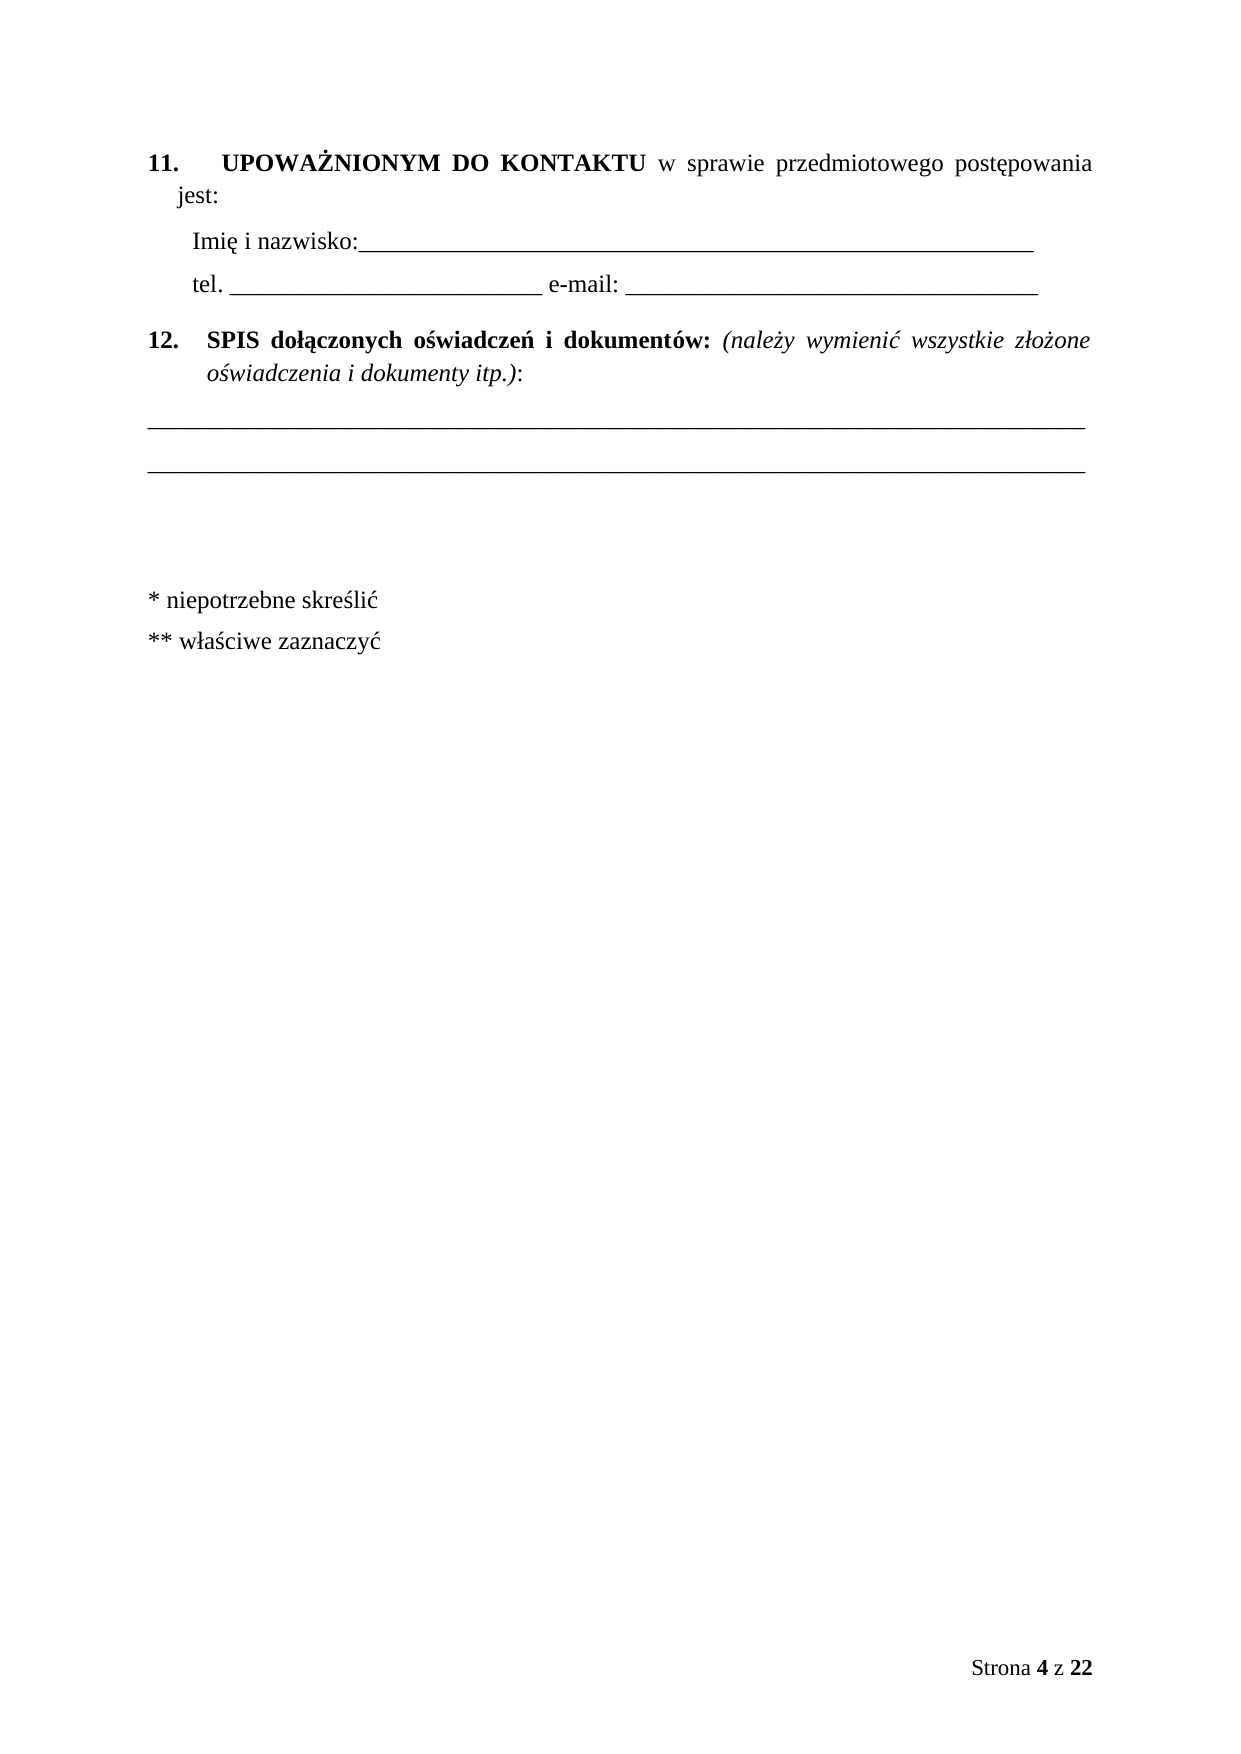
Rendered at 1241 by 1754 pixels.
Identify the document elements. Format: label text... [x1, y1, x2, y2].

list SPIS dołączonych oświadczeń i dokumentów: (należy wymienić wszystkie złożone oświadczenia i dokumenty itp.): [148, 325, 1093, 387]
text * niepotrzebne skreślić [148, 585, 1093, 613]
text ** właściwe zaznaczyć [148, 626, 1093, 655]
list UPOWAŻNIONYM DO KONTAKTU w sprawie przedmiotowego postępowania jest: [148, 148, 1093, 209]
text ______________________________________________________________________________________________________________________________________________________ [148, 403, 1093, 475]
text Imię i nazwisko:______________________________________________________ tel. _________________________ e-mail: _________________________________ [192, 226, 1093, 298]
